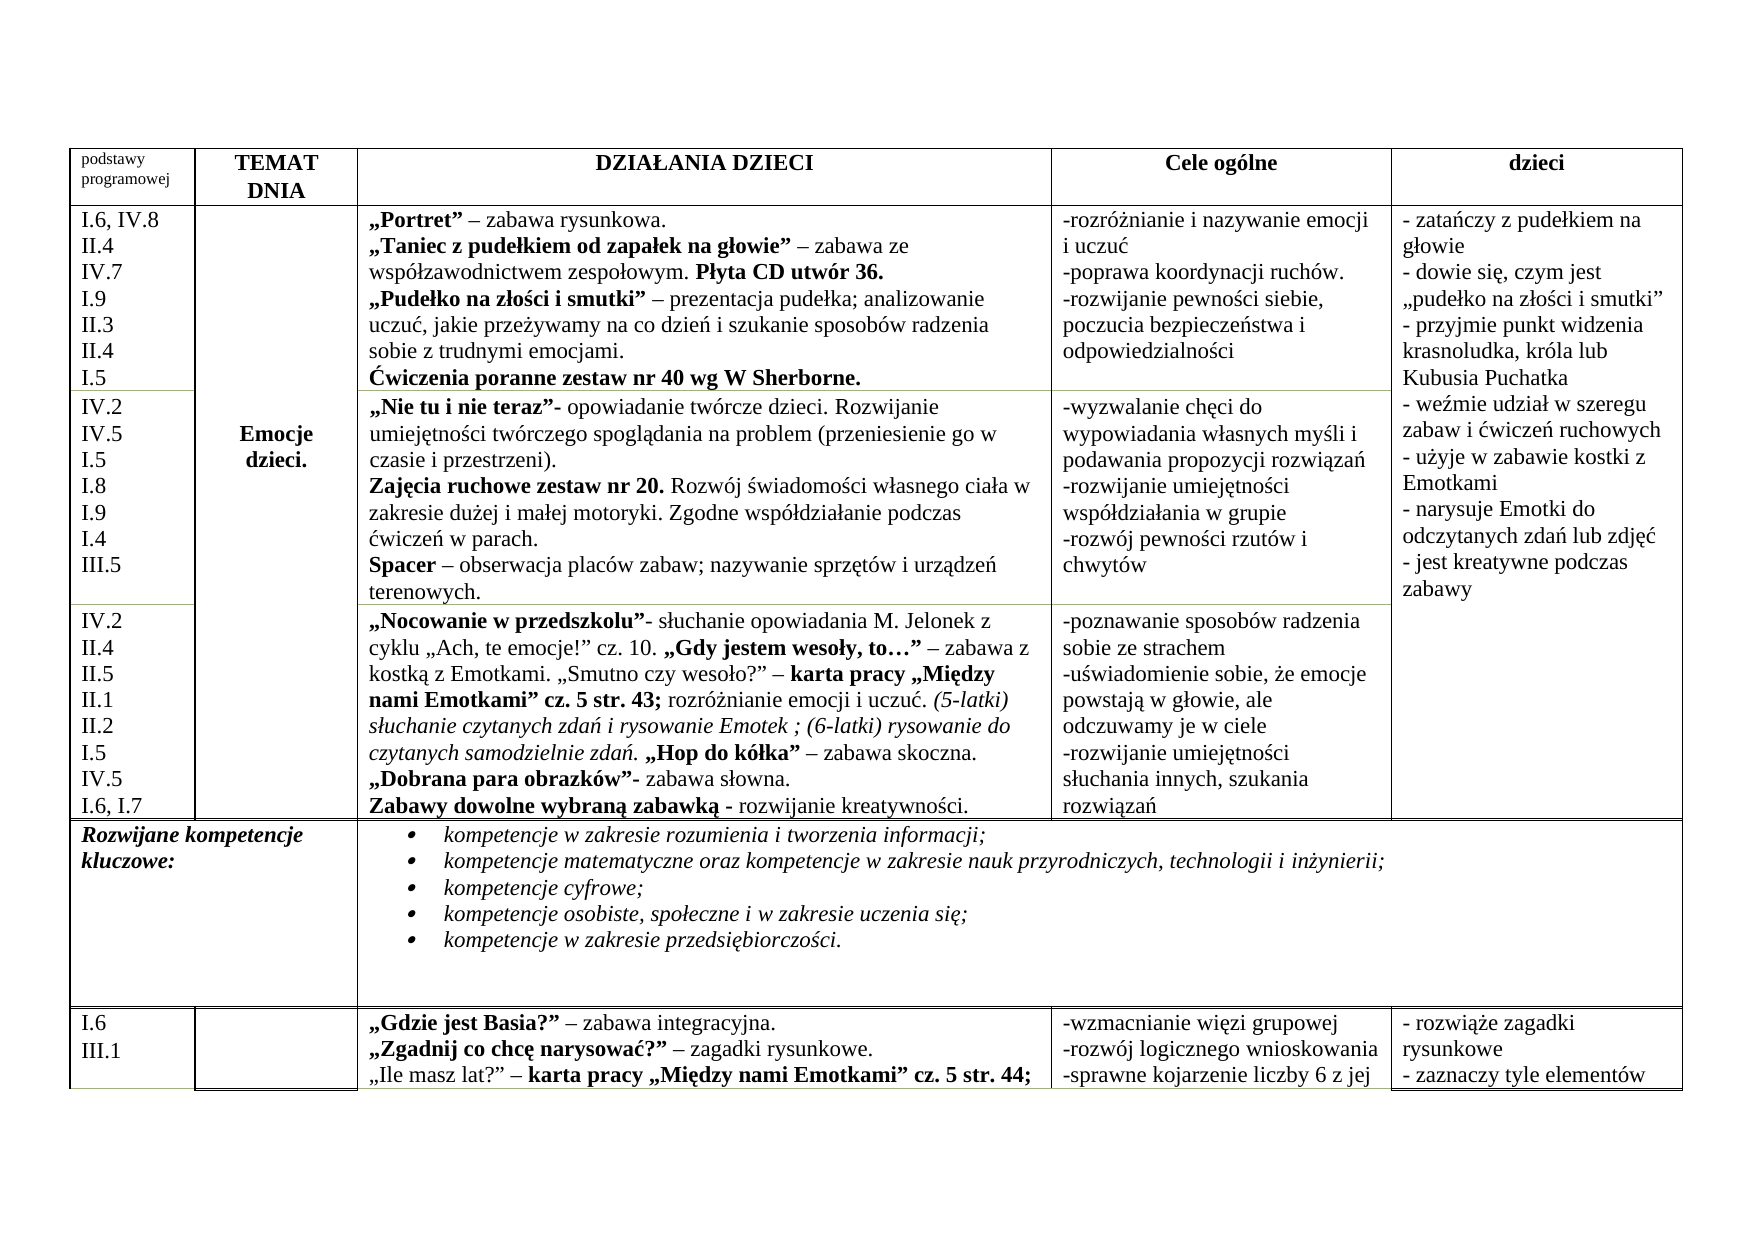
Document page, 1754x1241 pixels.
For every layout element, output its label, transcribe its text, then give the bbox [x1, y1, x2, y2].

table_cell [1392, 149, 1682, 204]
table_cell „Portret” – zabawa rysunkowa. „Taniec z pudełkiem od zapałek na głowie” – zabawa ze współzawodnictwem zespołowym. Płyta CD utwór 36. „Pudełko na złości i smutki” – prezentacja pudełka; analizowanie uczuć, jakie przeżywamy na co dzień i szukanie sposobów radzenia sobie z trudnymi emocjami. Ćwiczenia poranne zestaw nr 40 wg W Sherborne. [358, 206, 1051, 390]
table_cell Rozwijane kompetencje kluczowe: [71, 821, 357, 1006]
table_cell IV.2 IV.5 I.5 I.8 I.9 I.4 III.5 [71, 391, 194, 604]
table_cell „Nie tu i nie teraz”- opowiadanie twórcze dzieci. Rozwijanie umiejętności twórczego spoglądania na problem (przeniesienie go w czasie i przestrzeni). Zajęcia ruchowe zestaw nr 20. Rozwój świadomości własnego ciała w zakresie dużej i małej motoryki. Zgodne współdziałanie podczas ćwiczeń w parach. Spacer – obserwacja placów zabaw; nazywanie sprzętów i urządzeń terenowych. [358, 391, 1051, 604]
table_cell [196, 1009, 357, 1088]
table_cell TEMAT DNIA [196, 149, 357, 204]
table_cell Cele ogólne [1052, 149, 1391, 204]
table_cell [71, 149, 194, 204]
table_cell DZIAŁANIA DZIECI [358, 149, 1051, 204]
table_cell -rozróżnianie i nazywanie emocji i uczuć -poprawa koordynacji ruchów. -rozwijanie pewności siebie, poczucia bezpieczeństwa i odpowiedzialności [1052, 206, 1391, 390]
table_cell I.6, IV.8 II.4 IV.7 I.9 II.3 II.4 I.5 [71, 206, 194, 390]
table_cell „Nocowanie w przedszkolu”- słuchanie opowiadania M. Jelonek z cyklu „Ach, te emocje!” cz. 10. „Gdy jestem wesoły, to…” – zabawa z kostką z Emotkami. „Smutno czy wesoło?” – karta pracy „Między nami Emotkami” cz. 5 str. 43; rozróżnianie emocji i uczuć. (5-latki) słuchanie czytanych zdań i rysowanie Emotek ; (6-latki) rysowanie do czytanych samodzielnie zdań. „Hop do kółka” – zabawa skoczna. „Dobrana para obrazków”- zabawa słowna. Zabawy dowolne wybraną zabawką - rozwijanie kreatywności. [358, 605, 1051, 818]
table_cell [71, 1009, 194, 1088]
table_cell - zatańczy z pudełkiem na głowie - dowie się, czym jest „pudełko na złości i smutki” - przyjmie punkt widzenia krasnoludka, króla lub Kubusia Puchatka - weźmie udział w szeregu zabaw i ćwiczeń ruchowych - użyje w zabawie kostki z Emotkami - narysuje Emotki do odczytanych zdań lub zdjęć - jest kreatywne podczas zabawy [1392, 206, 1682, 818]
table_cell kompetencje w zakresie rozumienia i tworzenia informacji; kompetencje matematyczne oraz kompetencje w zakresie nauk przyrodniczych, technologii i inżynierii; kompetencje cyfrowe; kompetencje osobiste, społeczne i w zakresie uczenia się; kompetencje w zakresie przedsiębiorczości. [358, 821, 1682, 1006]
table_cell -poznawanie sposobów radzenia sobie ze strachem -uświadomienie sobie, że emocje powstają w głowie, ale odczuwamy je w ciele -rozwijanie umiejętności słuchania innych, szukania rozwiązań [1052, 605, 1391, 818]
table_cell -wyzwalanie chęci do wypowiadania własnych myśli i podawania propozycji rozwiązań -rozwijanie umiejętności współdziałania w grupie -rozwój pewności rzutów i chwytów [1052, 391, 1391, 604]
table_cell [1052, 1009, 1391, 1088]
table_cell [1392, 1009, 1682, 1088]
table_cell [358, 1009, 1051, 1088]
table_cell Emocje dzieci. [196, 206, 357, 818]
table_cell IV.2 II.4 II.5 II.1 II.2 I.5 IV.5 I.6, I.7 [71, 605, 194, 818]
